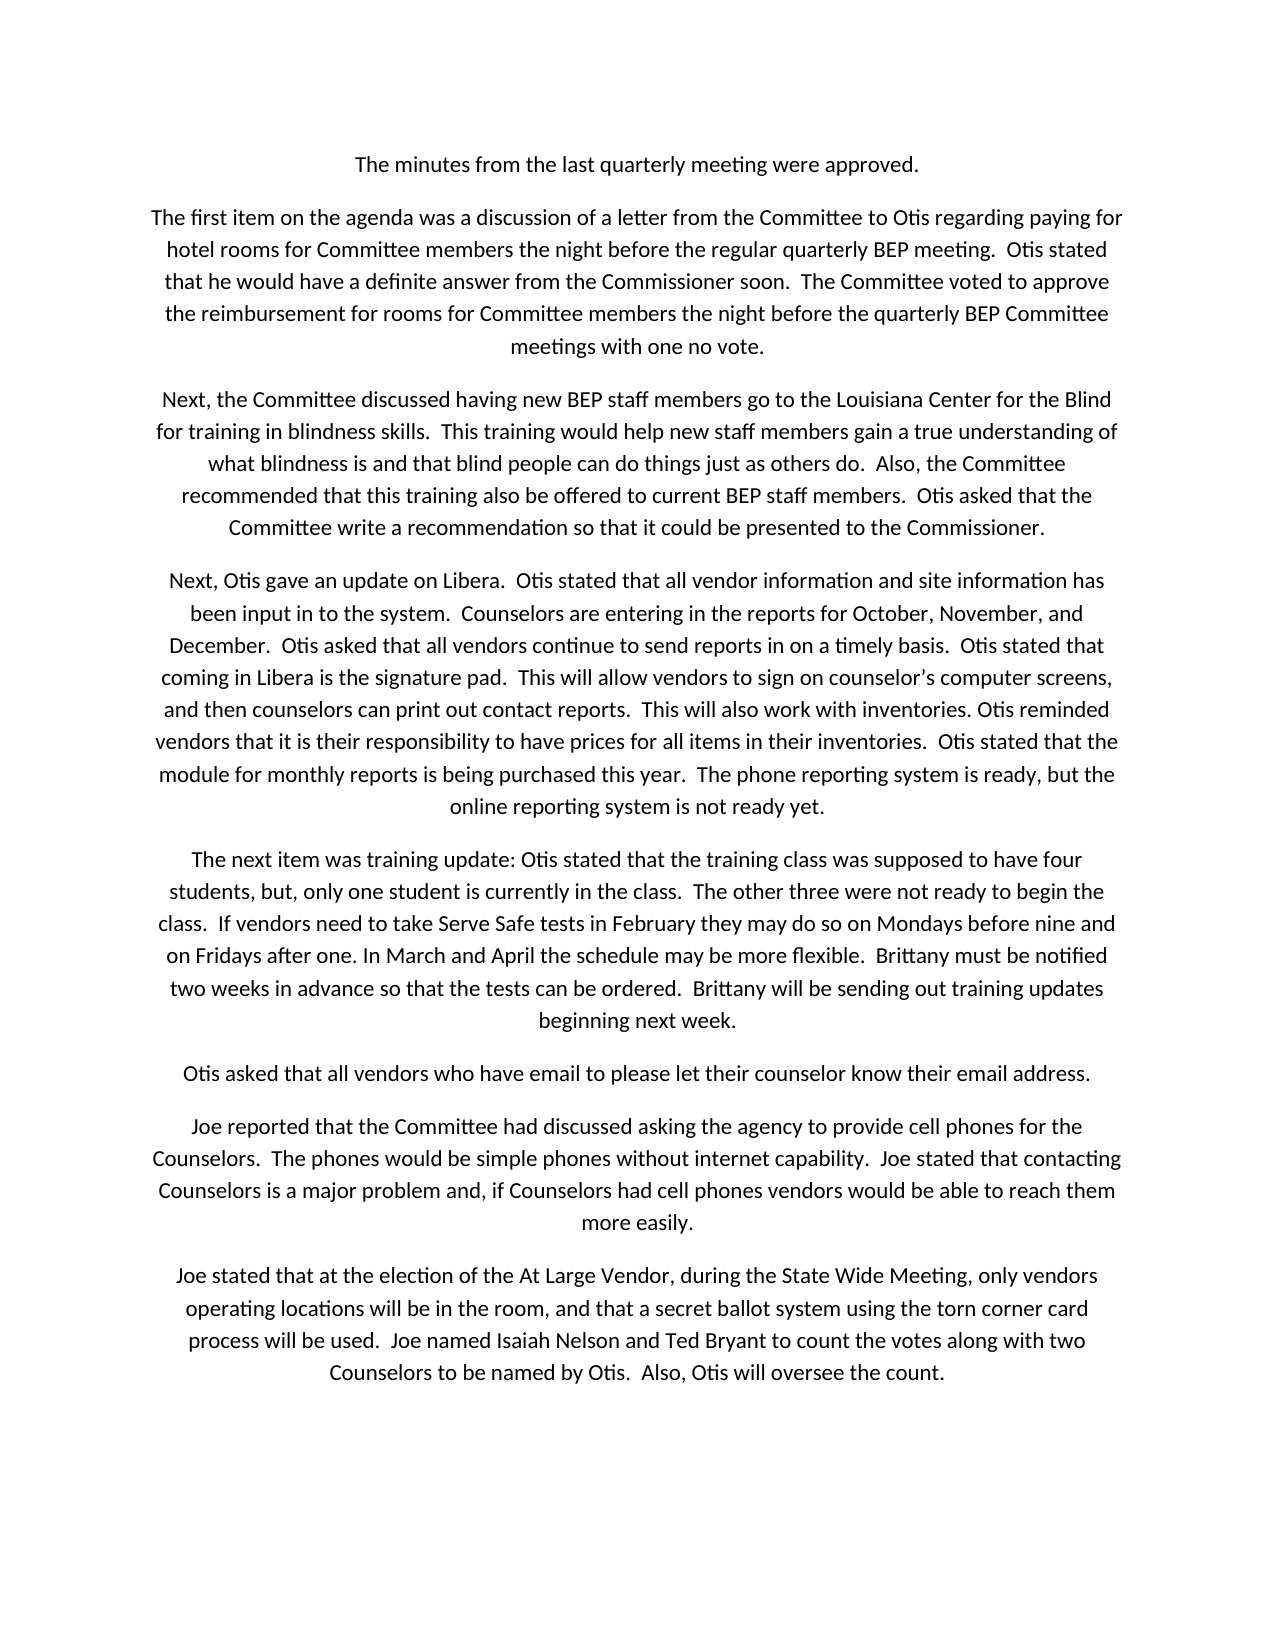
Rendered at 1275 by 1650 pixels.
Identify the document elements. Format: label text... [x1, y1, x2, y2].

text Next, Otis gave an update on Libera. Otis stated that all vendor information and site information has been input in to the system. Counselors are entering in the reports for October, November, and December. Otis asked that all vendors continue to send reports in on a timely basis. Otis stated that coming in Libera is the signature pad. This will allow vendors to sign on counselor’s computer screens, and then counselors can print out contact reports. This will also work with inventories. Otis reminded vendors that it is their responsibility to have prices for all items in their inventories. Otis stated that the module for monthly reports is being purchased this year. The phone reporting system is ready, but the online reporting system is not ready yet. [150, 567, 1125, 820]
text Joe reported that the Committee had discussed asking the agency to provide cell phones for the Counselors. The phones would be simple phones without internet capability. Joe stated that contacting Counselors is a major problem and, if Counselors had cell phones vendors would be able to reach them more easily. [150, 1112, 1125, 1236]
text The first item on the agenda was a discussion of a letter from the Committee to Otis regarding paying for hotel rooms for Committee members the night before the regular quarterly BEP meeting. Otis stated that he would have a definite answer from the Commissioner soon. The Committee voted to approve the reimbursement for rooms for Committee members the night before the quarterly BEP Committee meetings with one no vote. [150, 203, 1125, 360]
text The next item was training update: Otis stated that the training class was supposed to have four students, but, only one student is currently in the class. The other three were not ready to begin the class. If vendors need to take Serve Safe tests in February they may do so on Mondays before nine and on Fridays after one. In March and April the schedule may be more flexible. Brittany must be notified two weeks in advance so that the tests can be ordered. Brittany will be sending out training updates beginning next week. [150, 845, 1125, 1034]
text The minutes from the last quarterly meeting were approved. [150, 150, 1125, 178]
text Joe stated that at the election of the At Large Vendor, during the State Wide Meeting, only vendors operating locations will be in the room, and that a secret ballot system using the torn corner card process will be used. Joe named Isaiah Nelson and Ted Bryant to count the votes along with two Counselors to be named by Otis. Also, Otis will oversee the count. [150, 1261, 1125, 1386]
text Next, the Committee discussed having new BEP staff members go to the Louisiana Center for the Blind for training in blindness skills. This training would help new staff members gain a true understanding of what blindness is and that blind people can do things just as others do. Also, the Committee recommended that this training also be offered to current BEP staff members. Otis asked that the Committee write a recommendation so that it could be presented to the Commissioner. [150, 385, 1125, 542]
text Otis asked that all vendors who have email to please let their counselor know their email address. [150, 1059, 1125, 1087]
